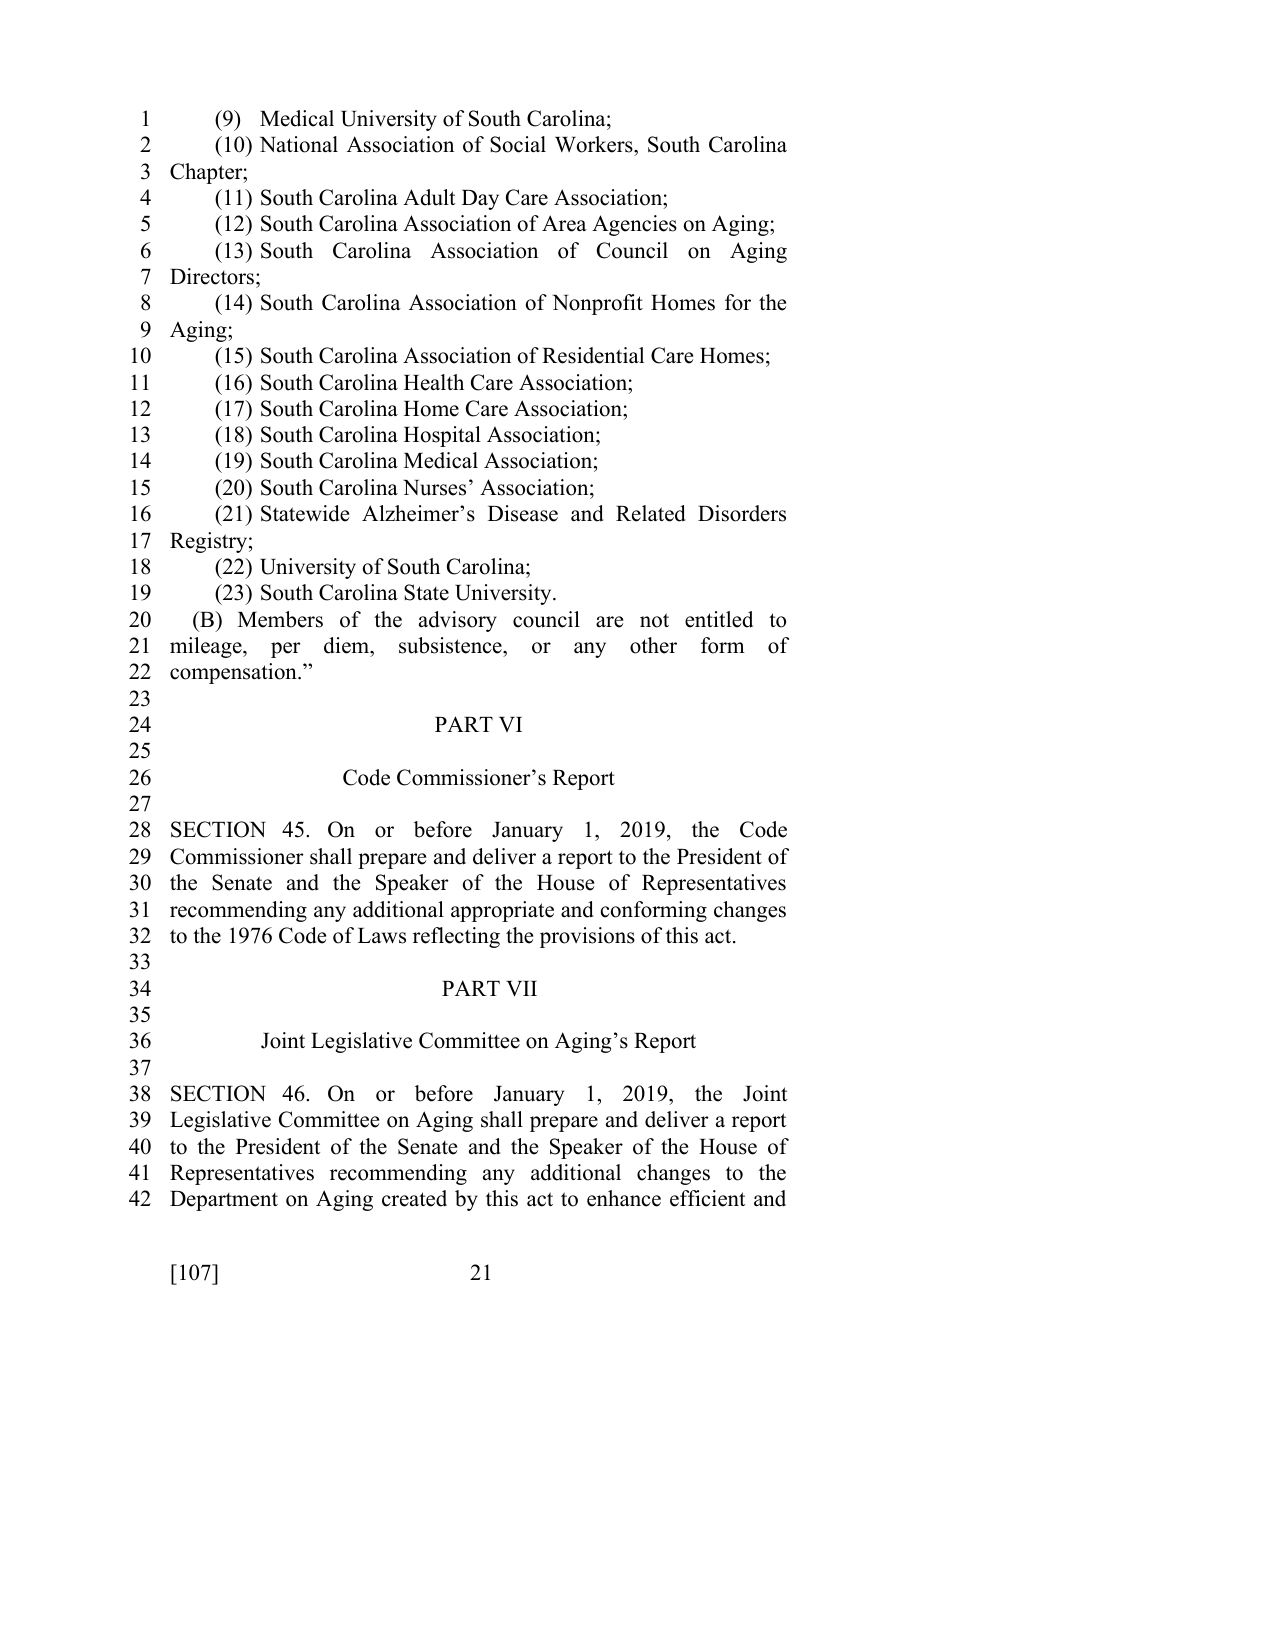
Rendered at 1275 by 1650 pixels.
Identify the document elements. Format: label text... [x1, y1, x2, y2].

text (22) University of South Carolina; [169, 553, 787, 579]
text (B) Members of the advisory council are not entitled to mileage, per diem, subsistence, or any other form of compensation.” [169, 606, 787, 685]
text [169, 1080, 787, 1212]
text (9) Medical University of South Carolina; [169, 105, 787, 131]
text (20) South Carolina Nurses’ Association; [169, 474, 787, 500]
text Code Commissioner’s Report [169, 764, 787, 790]
text (14) South Carolina Association of Nonprofit Homes for the Aging; [169, 289, 787, 342]
text (23) South Carolina State University. [169, 579, 787, 606]
text (12) South Carolina Association of Area Agencies on Aging; [169, 210, 787, 237]
text Joint Legislative Committee on Aging’s Report [169, 1027, 787, 1054]
text (15) South Carolina Association of Residential Care Homes; [169, 342, 787, 368]
text (19) South Carolina Medical Association; [169, 448, 787, 474]
text PART VII [169, 975, 787, 1001]
text (13) South Carolina Association of Council on Aging Directors; [169, 237, 787, 289]
text (17) South Carolina Home Care Association; [169, 395, 787, 421]
text (10) National Association of Social Workers, South Carolina Chapter; [169, 131, 787, 184]
text PART VI [169, 711, 787, 737]
text (18) South Carolina Hospital Association; [169, 421, 787, 448]
text (11) South Carolina Adult Day Care Association; [169, 184, 787, 210]
text (21) Statewide Alzheimer’s Disease and Related Disorders Registry; [169, 500, 787, 553]
text (16) South Carolina Health Care Association; [169, 368, 787, 395]
text SECTION 45. On or before January 1, 2019, the Code Commissioner shall prepare and deliver a report to the President of the Senate and the Speaker of the House of Representatives recommending any additional appropriate and conforming changes to the 1976 Code of Laws reflecting the provisions of this act. [169, 817, 787, 948]
